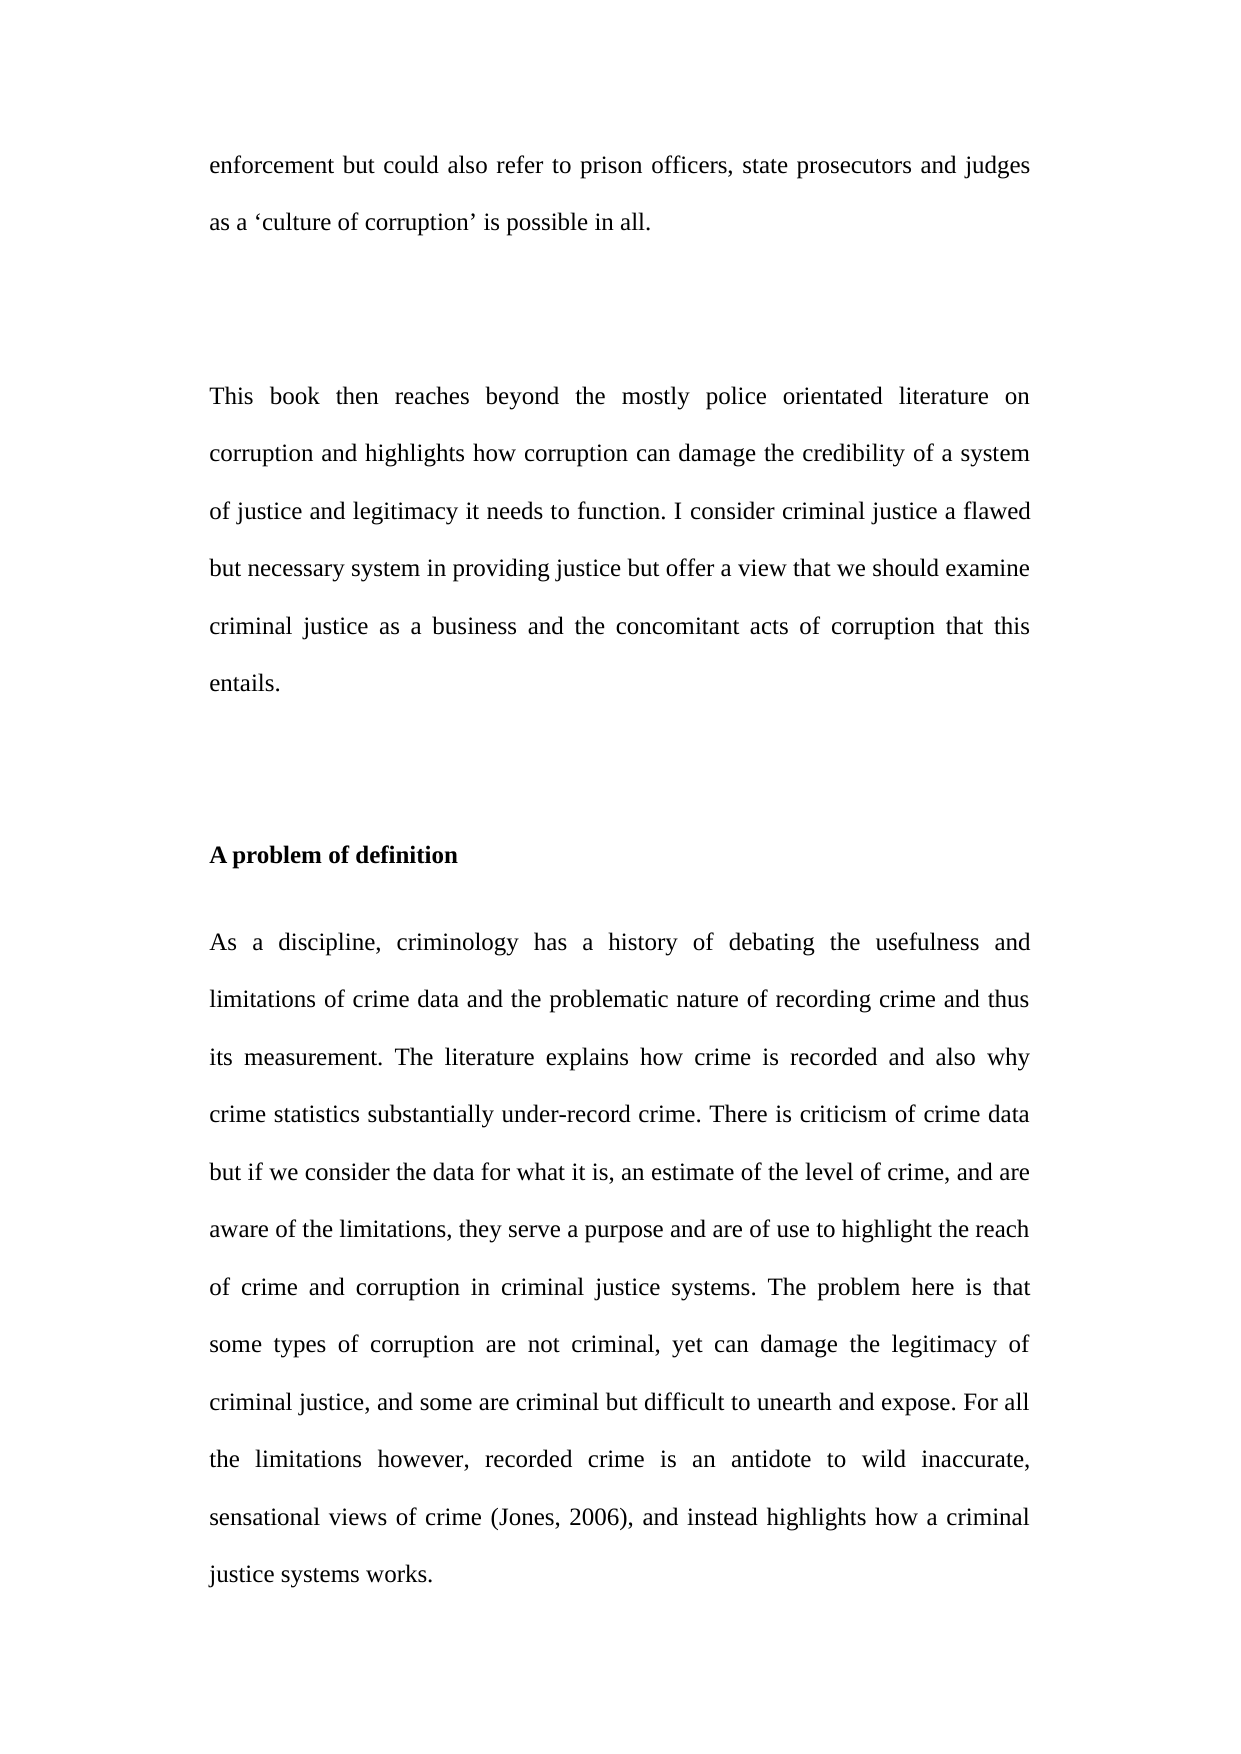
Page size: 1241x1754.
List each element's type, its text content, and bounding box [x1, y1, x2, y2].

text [209, 150, 1031, 236]
text As a discipline, criminology has a history of debating the usefulness and limitations of crime data and the problematic nature of recording crime and thus its measurement. The literature explains how crime is recorded and also why crime statistics substantially under-record crime. There is criticism of crime data but if we consider the data for what it is, an estimate of the level of crime, and are aware of the limitations, they serve a purpose and are of use to highlight the reach of crime and corruption in criminal justice systems. The problem here is that some types of corruption are not criminal, yet can damage the legitimacy of criminal justice, and some are criminal but difficult to unearth and expose. For all the limitations however, recorded crime is an antidote to wild inaccurate, sensational views of crime (Jones, 2006), and instead highlights how a criminal justice systems works. [209, 927, 1031, 1588]
text A problem of definition [209, 840, 1031, 869]
text This book then reaches beyond the mostly police orientated literature on corruption and highlights how corruption can damage the credibility of a system of justice and legitimacy it needs to function. I consider criminal justice a flawed but necessary system in providing justice but offer a view that we should examine criminal justice as a business and the concomitant acts of corruption that this entails. [209, 381, 1031, 697]
